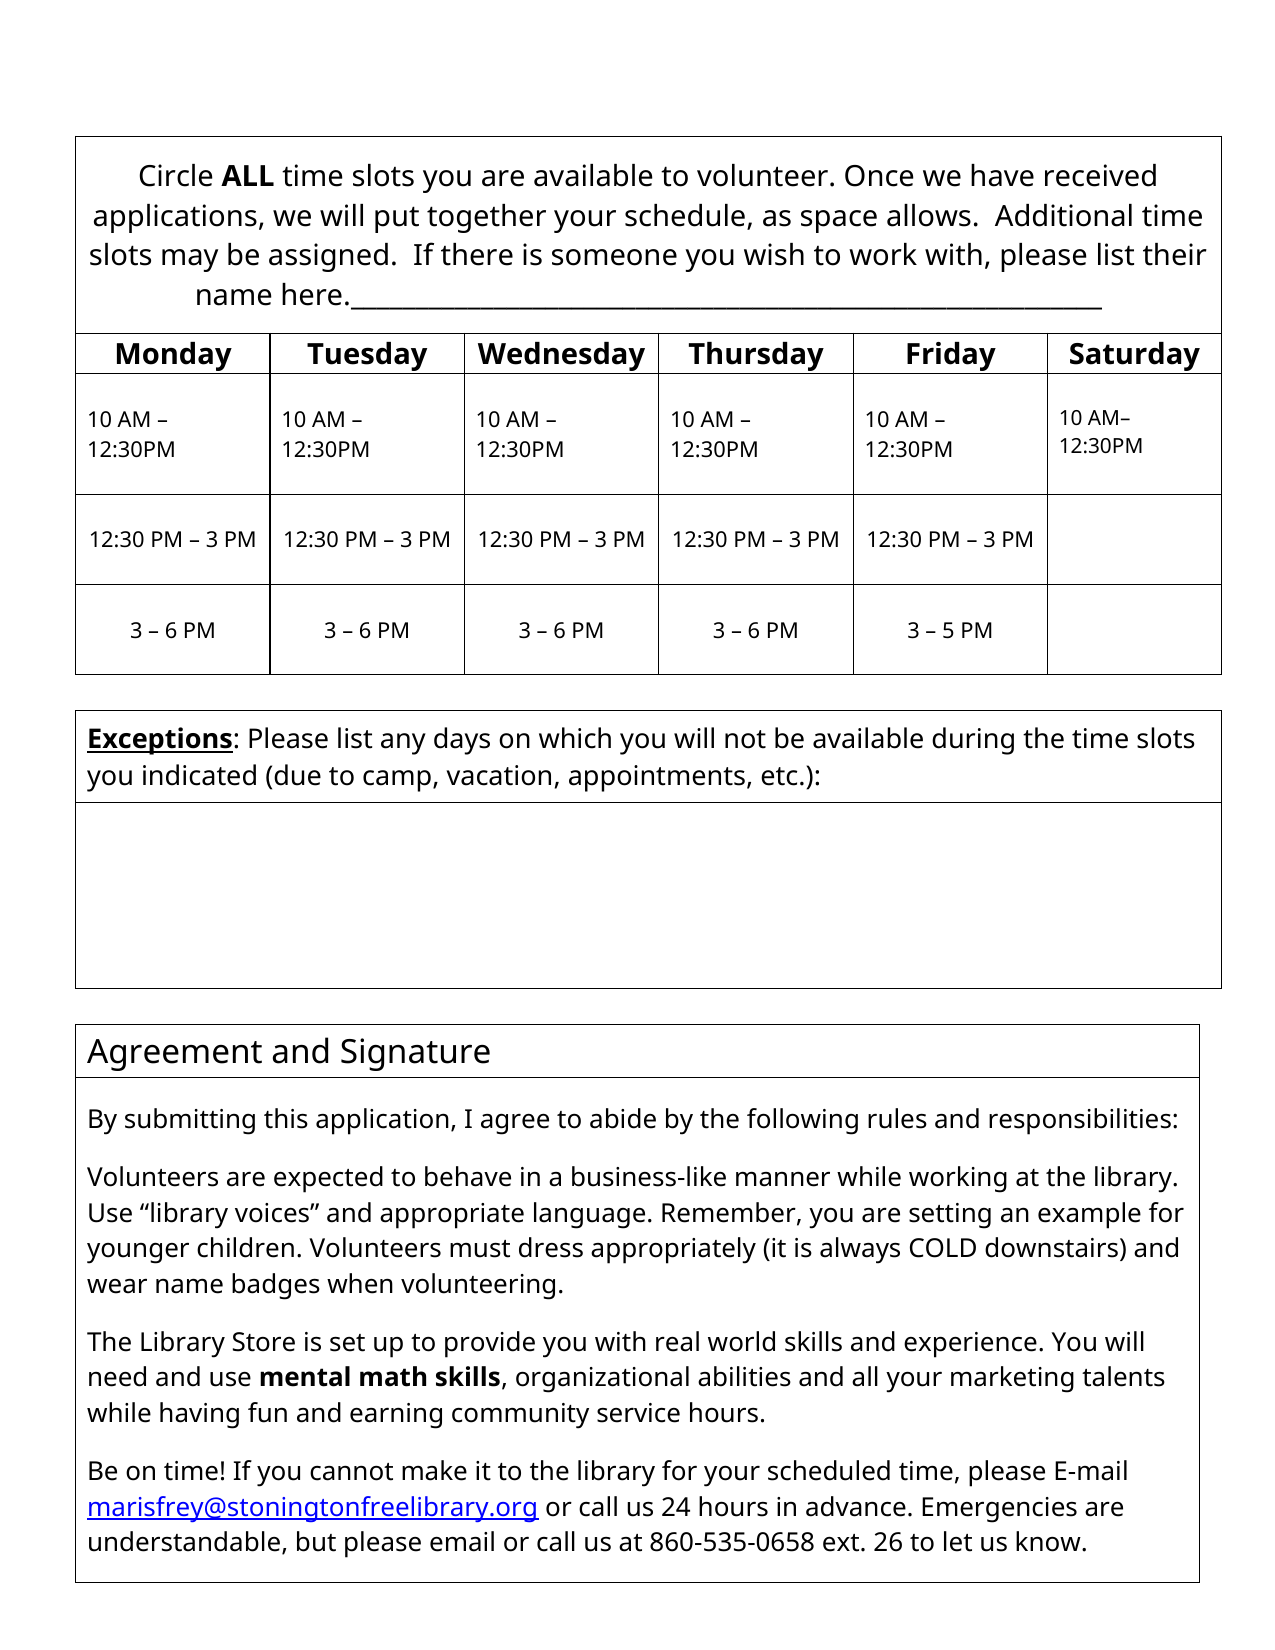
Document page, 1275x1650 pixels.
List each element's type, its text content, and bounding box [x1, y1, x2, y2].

table_header Exceptions: Please list any days on which you will not be available during the time slots you indicated (due to camp, vacation, appointments, etc.): [76, 711, 1221, 802]
table_cell Friday [854, 334, 1047, 373]
table_cell Thursday [659, 334, 853, 373]
table_header Circle ALL time slots you are available to volunteer. Once we have received applications, we will put together your schedule, as space allows. Additional time slots may be assigned. If there is someone you wish to work with, please list their name here.__________________________________________________________ [76, 137, 1221, 332]
table_cell Monday [76, 334, 269, 373]
table_cell 10 AM – 12:30PM [465, 374, 658, 493]
table_cell 10 AM – 12:30PM [271, 374, 464, 493]
table_cell 12:30 PM – 3 PM [465, 495, 658, 584]
table_header Agreement and Signature [76, 1025, 1199, 1077]
table_cell [76, 803, 1221, 988]
table_cell [1048, 585, 1221, 674]
table_cell 3 – 6 PM [465, 585, 658, 674]
table_cell 3 – 6 PM [76, 585, 269, 674]
table_cell 3 – 5 PM [854, 585, 1047, 674]
table_cell 3 – 6 PM [659, 585, 853, 674]
table_cell Saturday [1048, 334, 1221, 373]
table_cell 10 AM – 12:30PM [659, 374, 853, 493]
table_cell 10 AM – 12:30PM [76, 374, 269, 493]
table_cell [76, 1078, 1199, 1582]
table_cell 3 – 6 PM [271, 585, 464, 674]
table_cell 12:30 PM – 3 PM [271, 495, 464, 584]
table_cell Tuesday [271, 334, 464, 373]
table_cell [1048, 495, 1221, 584]
table_cell 10 AM–12:30PM [1048, 374, 1221, 493]
table_cell 12:30 PM – 3 PM [659, 495, 853, 584]
table_cell 12:30 PM – 3 PM [854, 495, 1047, 584]
table_cell Wednesday [465, 334, 658, 373]
table_cell 10 AM – 12:30PM [854, 374, 1047, 493]
table_cell 12:30 PM – 3 PM [76, 495, 269, 584]
